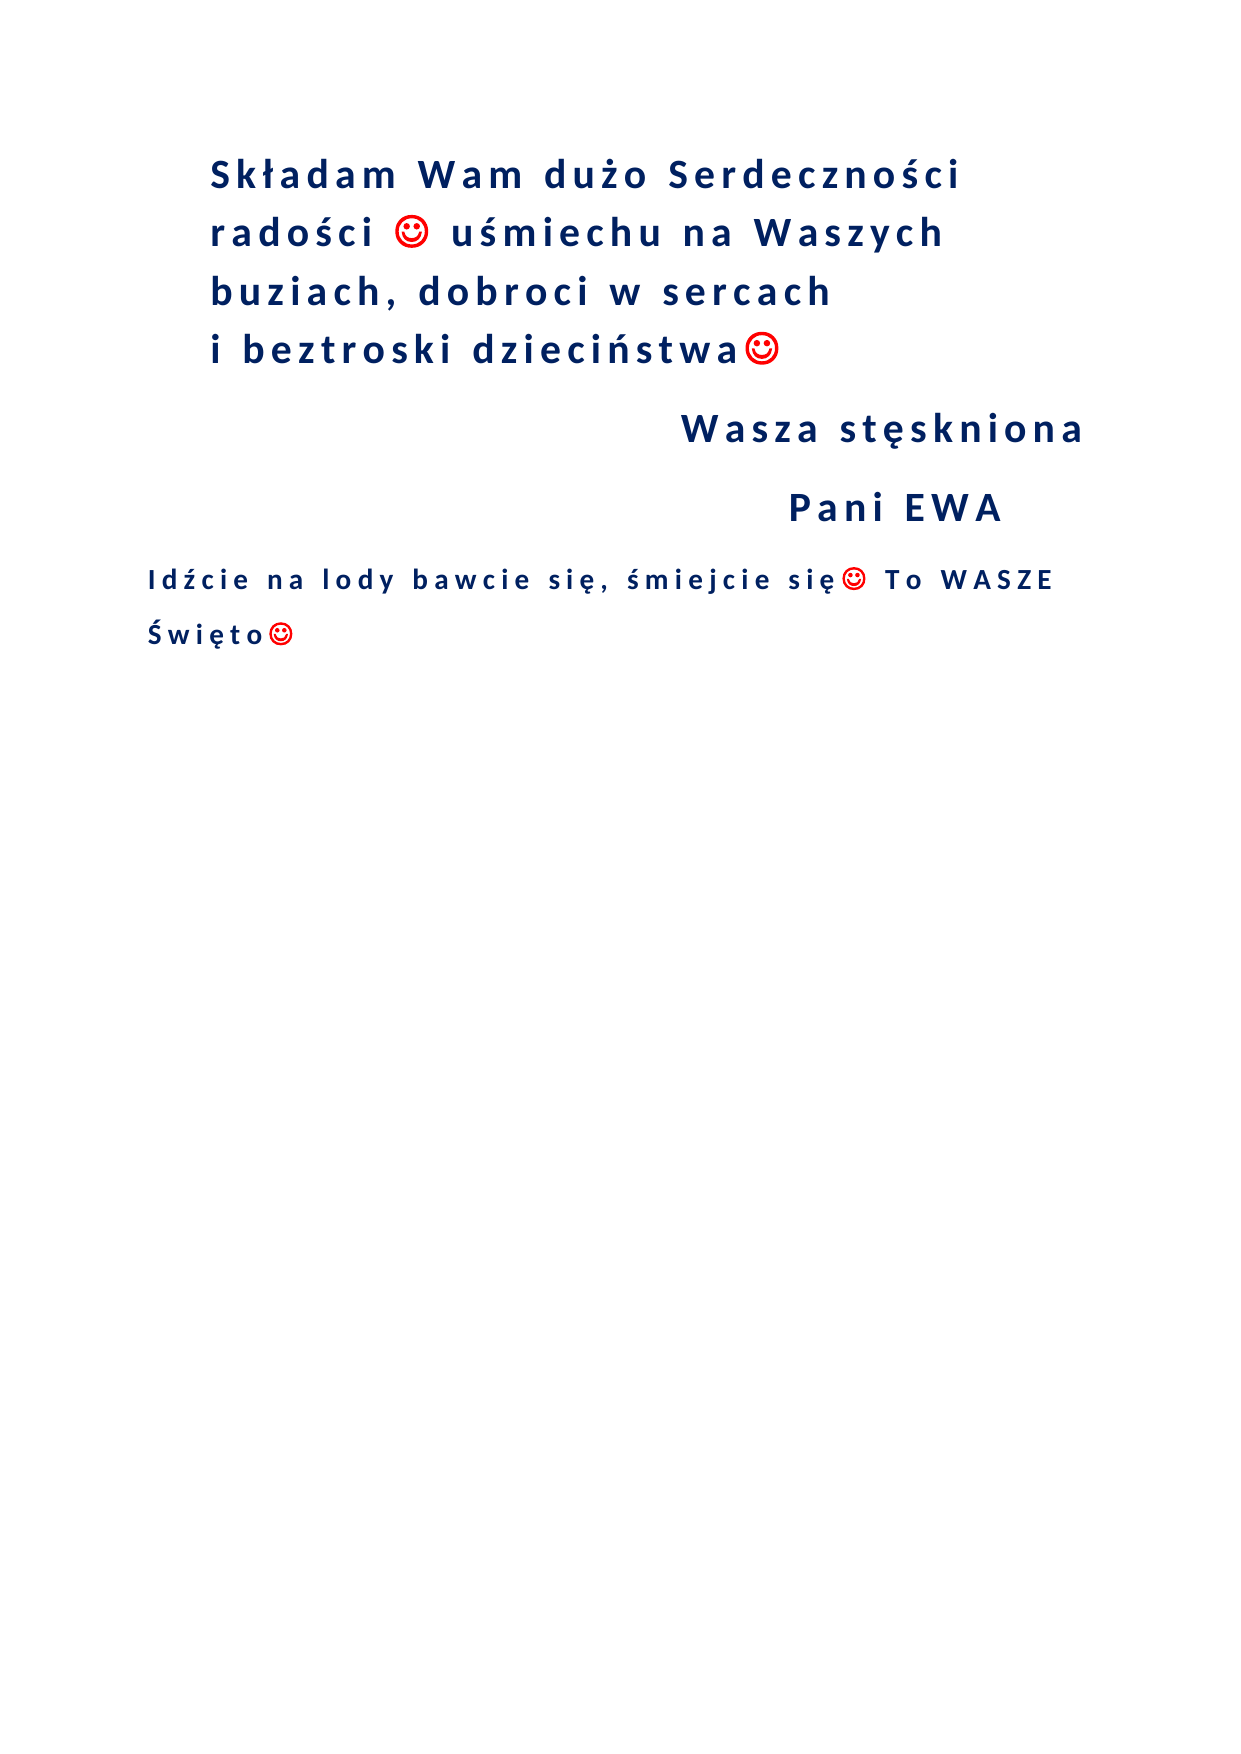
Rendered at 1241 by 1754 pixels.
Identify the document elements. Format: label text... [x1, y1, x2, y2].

text Idźcie na lody bawcie się, śmiejcie się To WASZE Święto [148, 561, 1093, 655]
text Pani EWA [148, 481, 1093, 532]
text Wasza stęskniona [148, 402, 1093, 453]
text Składam Wam dużo Serdeczności radości uśmiechu na Waszych buziach, dobroci w sercach i beztroski dzieciństwa [210, 148, 1093, 374]
